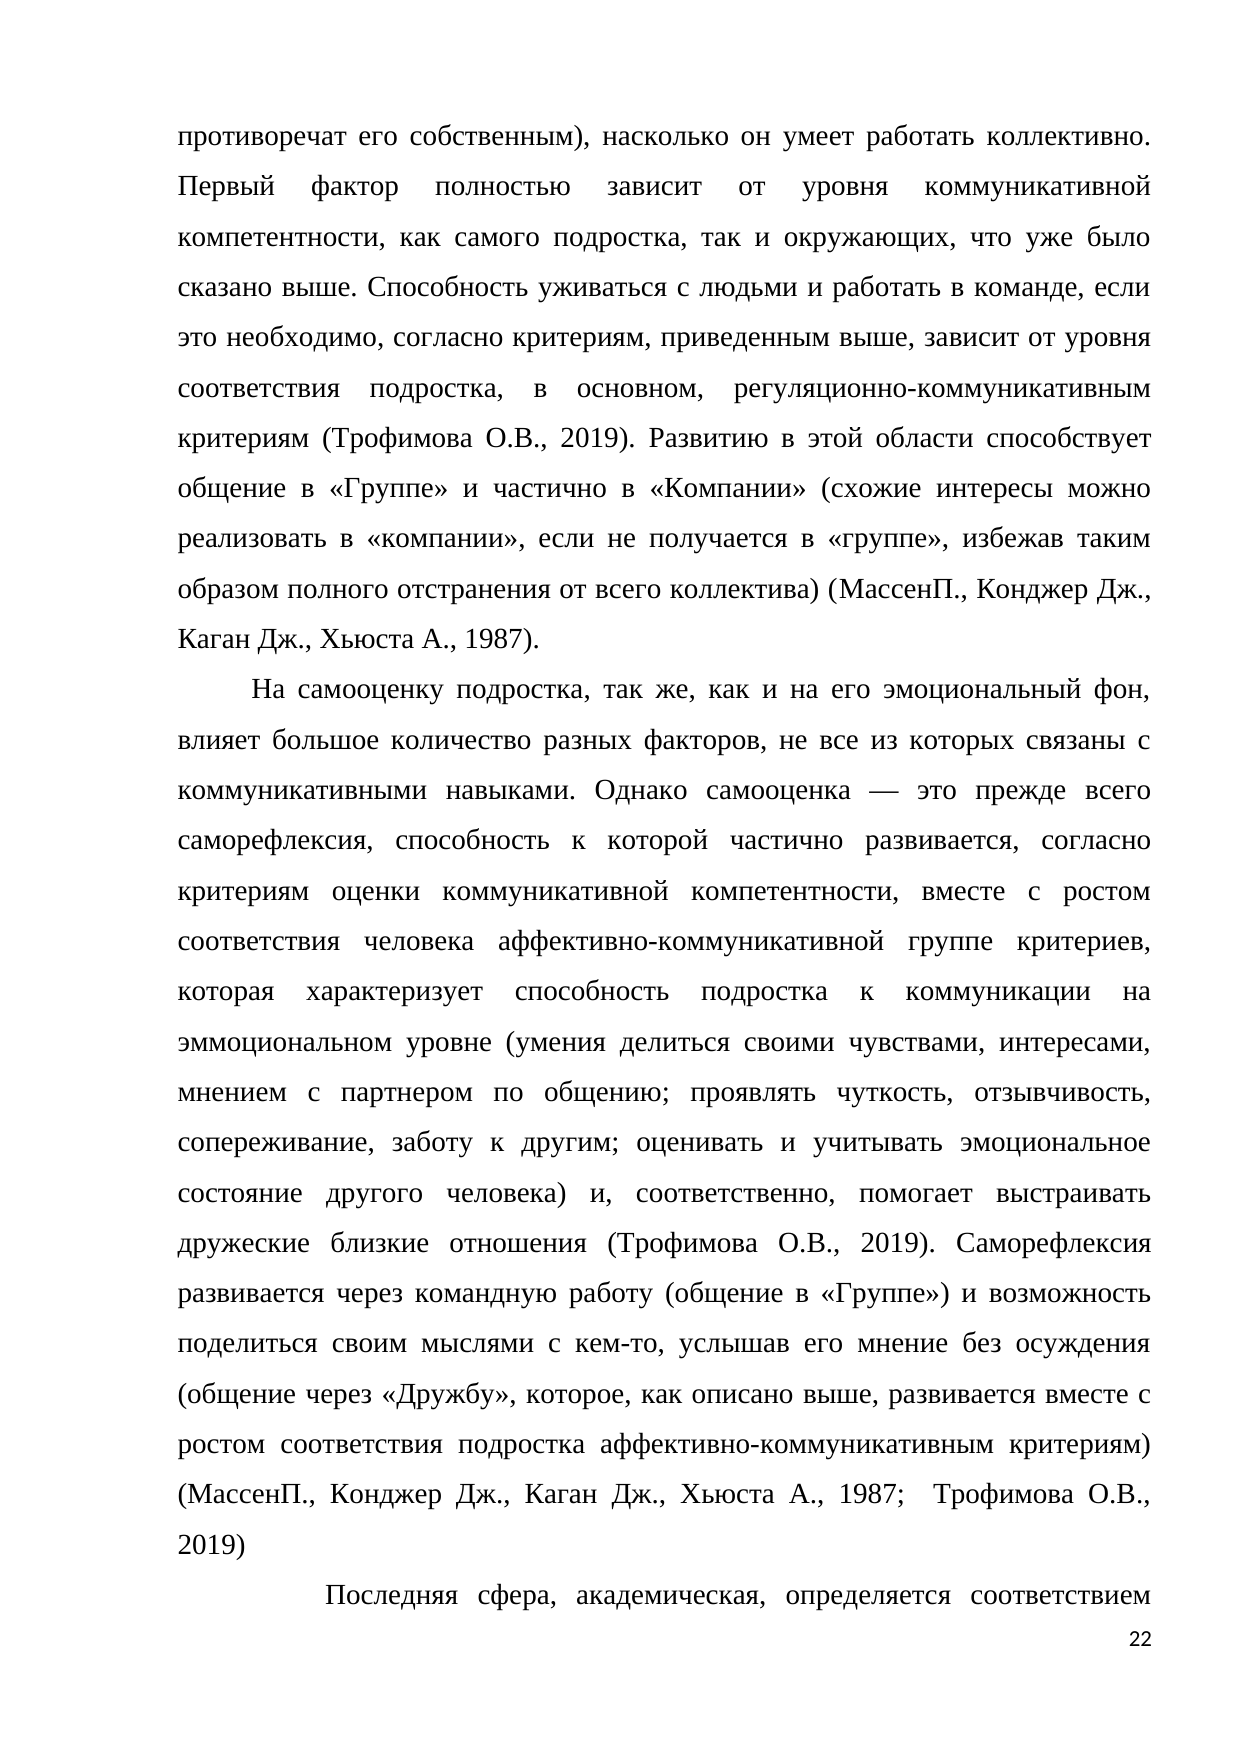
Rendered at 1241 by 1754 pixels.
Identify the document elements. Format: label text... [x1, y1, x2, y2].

text На самооценку подростка, так же, как и на его эмоциональный фон, влияет большое количество разных факторов, не все из которых связаны с коммуникативными навыками. Однако самооценка — это прежде всего саморефлексия, способность к которой частично развивается, согласно критериям оценки коммуникативной компетентности, вместе с ростом соответствия человека аффективно-коммуникативной группе критериев, которая характеризует способность подростка к коммуникации на эммоциональном уровне (умения делиться своими чувствами, интересами, мнением с партнером по общению; проявлять чуткость, отзывчивость, сопереживание, заботу к другим; оценивать и учитывать эмоциональное состояние другого человека) и, соответственно, помогает выстраивать дружеские близкие отношения (Трофимова О.В., 2019). Саморефлексия развивается через командную работу (общение в «Группе») и возможность поделиться своим мыслями с кем-то, услышав его мнение без осуждения (общение через «Дружбу», которое, как описано выше, развивается вместе с ростом соответствия подростка аффективно-коммуникативным критериям) (МассенП., Конджер Дж., Каган Дж., Хьюста А., 1987; Трофимова О.В., 2019) [177, 672, 1152, 1560]
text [177, 118, 1152, 655]
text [177, 1577, 1152, 1611]
